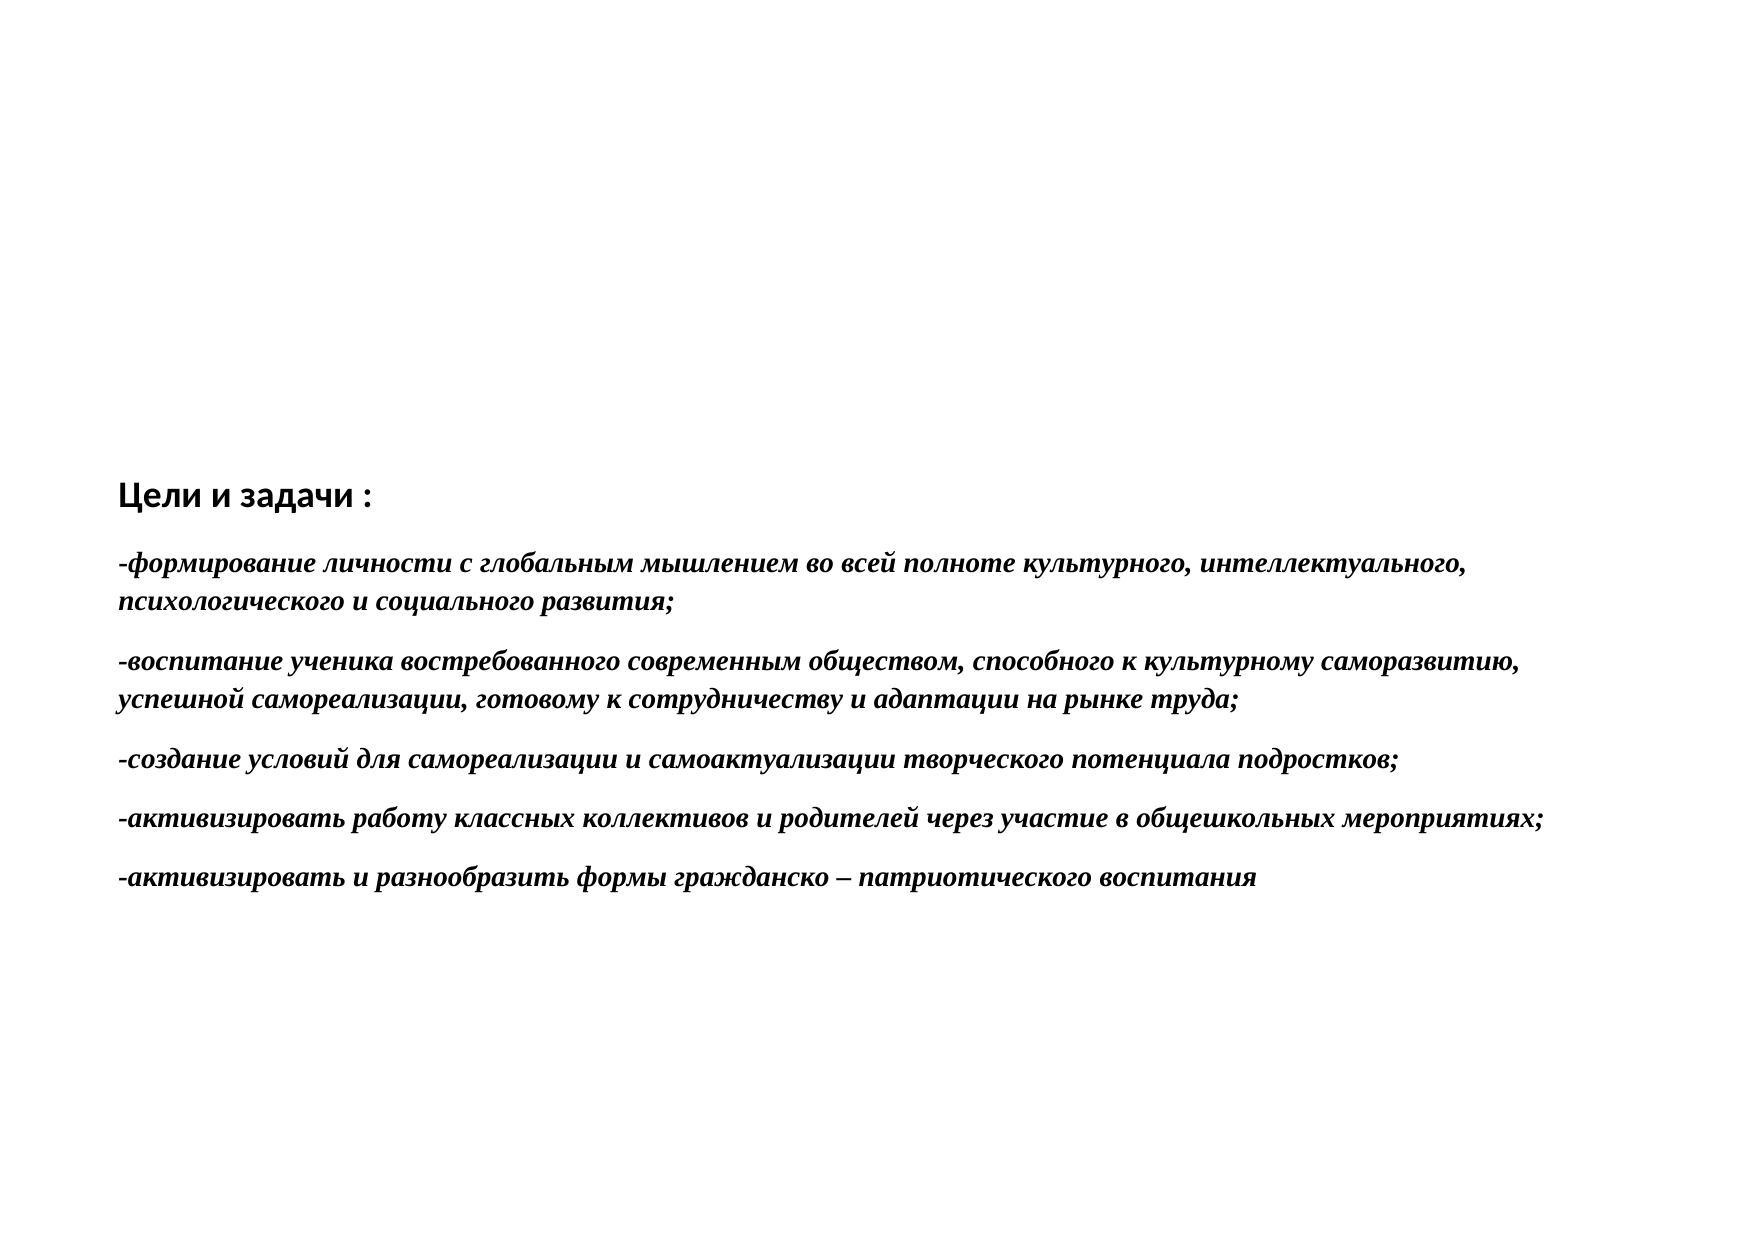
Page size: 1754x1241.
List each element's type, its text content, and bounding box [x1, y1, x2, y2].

text -активизировать работу классных коллективов и родителей через участие в общешкольных мероприятиях; [118, 800, 1636, 834]
text -создание условий для самореализации и самоактуализации творческого потенциала подростков; [118, 741, 1636, 774]
text -формирование личности с глобальным мышлением во всей полноте культурного, интеллектуального, психологического и социального развития; [118, 545, 1636, 617]
text -воспитание ученика востребованного современным обществом, способного к культурному саморазвитию, успешной самореализации, готовому к сотрудничеству и адаптации на рынке труда; [118, 643, 1636, 715]
text -активизировать и разнообразить формы гражданско – патриотического воспитания [118, 859, 1636, 893]
text Цели и задачи : [118, 471, 1636, 517]
